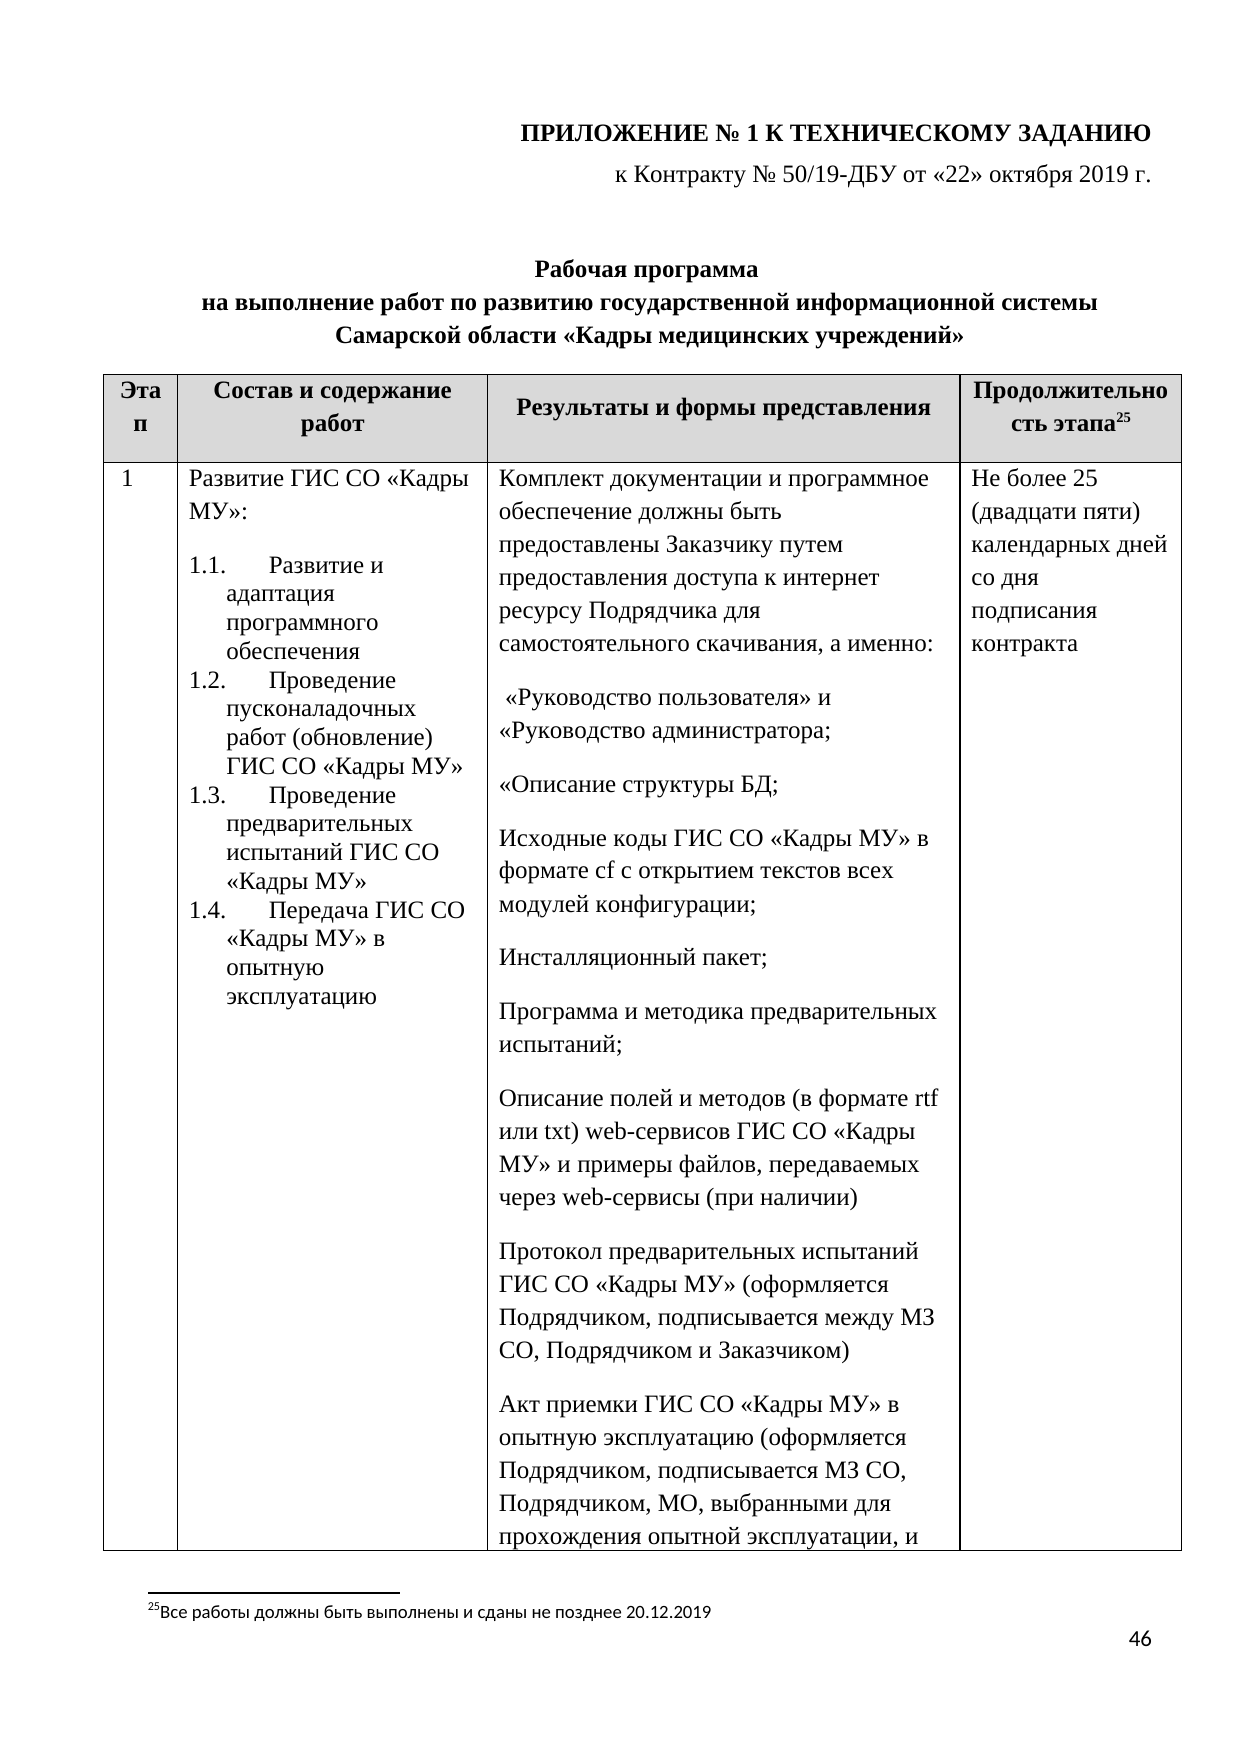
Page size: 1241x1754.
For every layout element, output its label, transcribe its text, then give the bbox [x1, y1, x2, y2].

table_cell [178, 463, 487, 1550]
text Приложение № 1 к техническому заданию [148, 118, 1152, 147]
table_header Состав и содержание работ [178, 375, 487, 462]
table_header Результаты и формы представления [488, 375, 959, 462]
text к Контракту № 50/19-ДБУ от «22» октября 2019 г. [148, 159, 1152, 188]
table_header Этап [104, 375, 177, 462]
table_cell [961, 463, 1181, 1550]
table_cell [488, 463, 959, 1550]
table_header Продолжительность этапа [961, 375, 1181, 462]
table_cell 1 [104, 463, 177, 1550]
text Рабочая программа на выполнение работ по развитию государственной информационной системы Самарской области «Кадры медицинских учреждений» [148, 254, 1152, 349]
